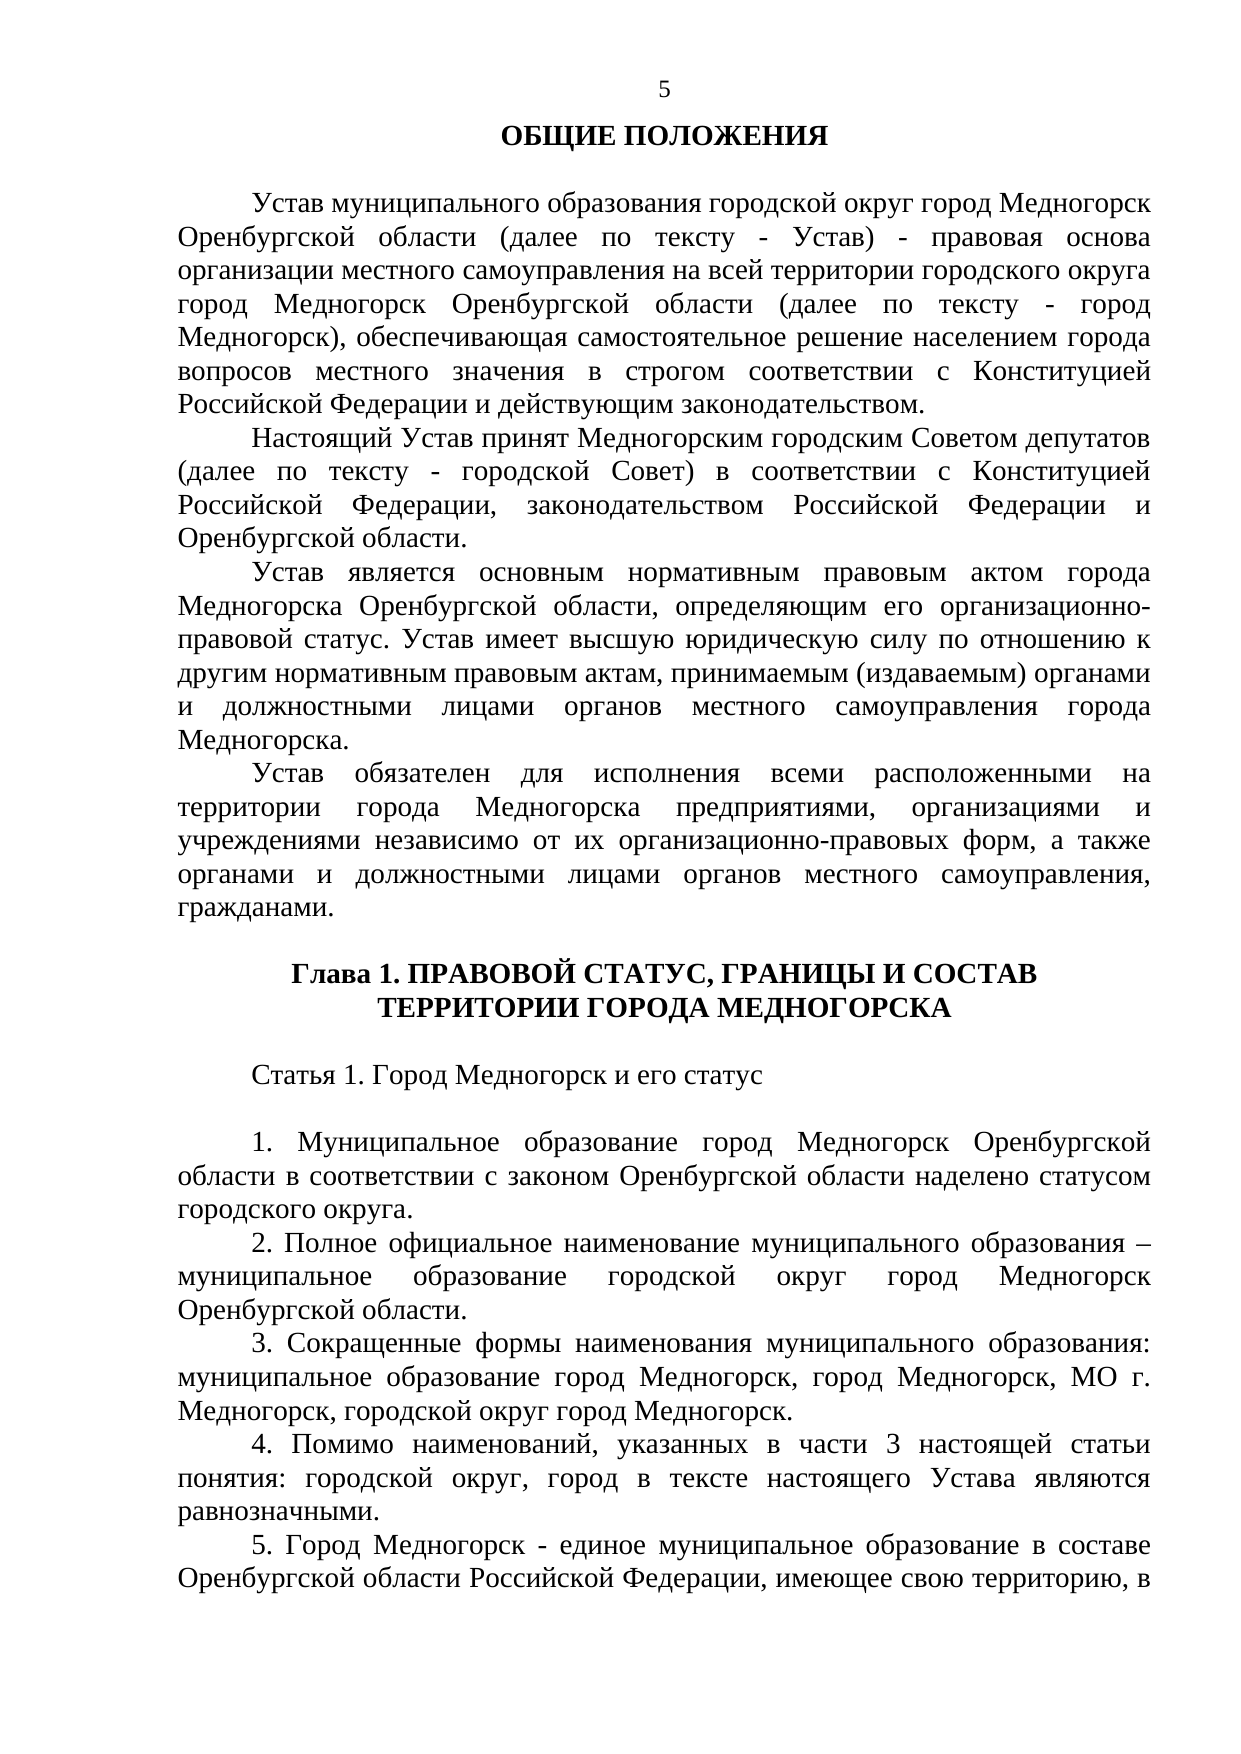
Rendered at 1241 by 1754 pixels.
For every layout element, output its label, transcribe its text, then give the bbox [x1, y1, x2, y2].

text 2. Полное официальное наименование муниципального образования – муниципальное образование городской округ город Медногорск Оренбургской области. [177, 1225, 1152, 1326]
text Настоящий Устав принят Медногорским городским Советом депутатов (далее по тексту - городской Совет) в соответствии с Конституцией Российской Федерации, законодательством Российской Федерации и Оренбургской области. [177, 420, 1152, 554]
text 3. Сокращенные формы наименования муниципального образования: муниципальное образование город Медногорск, город Медногорск, МО г. Медногорск, городской округ город Медногорск. [177, 1326, 1152, 1426]
text 1. Муниципальное образование город Медногорск Оренбургской области в соответствии с законом Оренбургской области наделено статусом городского округа. [177, 1124, 1152, 1225]
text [177, 1527, 1152, 1594]
text Устав муниципального образования городской округ город Медногорск Оренбургской области (далее по тексту - Устав) - правовая основа организации местного самоуправления на всей территории городского округа город Медногорск Оренбургской области (далее по тексту - город Медногорск), обеспечивающая самостоятельное решение населением города вопросов местного значения в строгом соответствии с Конституцией Российской Федерации и действующим законодательством. [177, 185, 1152, 420]
text Устав обязателен для исполнения всеми расположенными на территории города Медногорска предприятиями, организациями и учреждениями независимо от их организационно-правовых форм, а также органами и должностными лицами органов местного самоуправления, гражданами. [177, 755, 1152, 923]
text 4. Помимо наименований, указанных в части 3 настоящей статьи понятия: городской округ, город в тексте настоящего Устава являются равнозначными. [177, 1426, 1152, 1527]
title ОБЩИЕ ПОЛОЖЕНИЯ [177, 118, 1152, 152]
title Глава 1. ПРАВОВОЙ СТАТУС, ГРАНИЦЫ И СОСТАВ [177, 957, 1152, 990]
title ТЕРРИТОРИИ ГОРОДА МЕДНОГОРСКА [177, 990, 1152, 1024]
text Статья 1. Город Медногорск и его статус [177, 1057, 1152, 1091]
text Устав является основным нормативным правовым актом города Медногорска Оренбургской области, определяющим его организационно-правовой статус. Устав имеет высшую юридическую силу по отношению к другим нормативным правовым актам, принимаемым (издаваемым) органами и должностными лицами органов местного самоуправления города Медногорска. [177, 554, 1152, 755]
